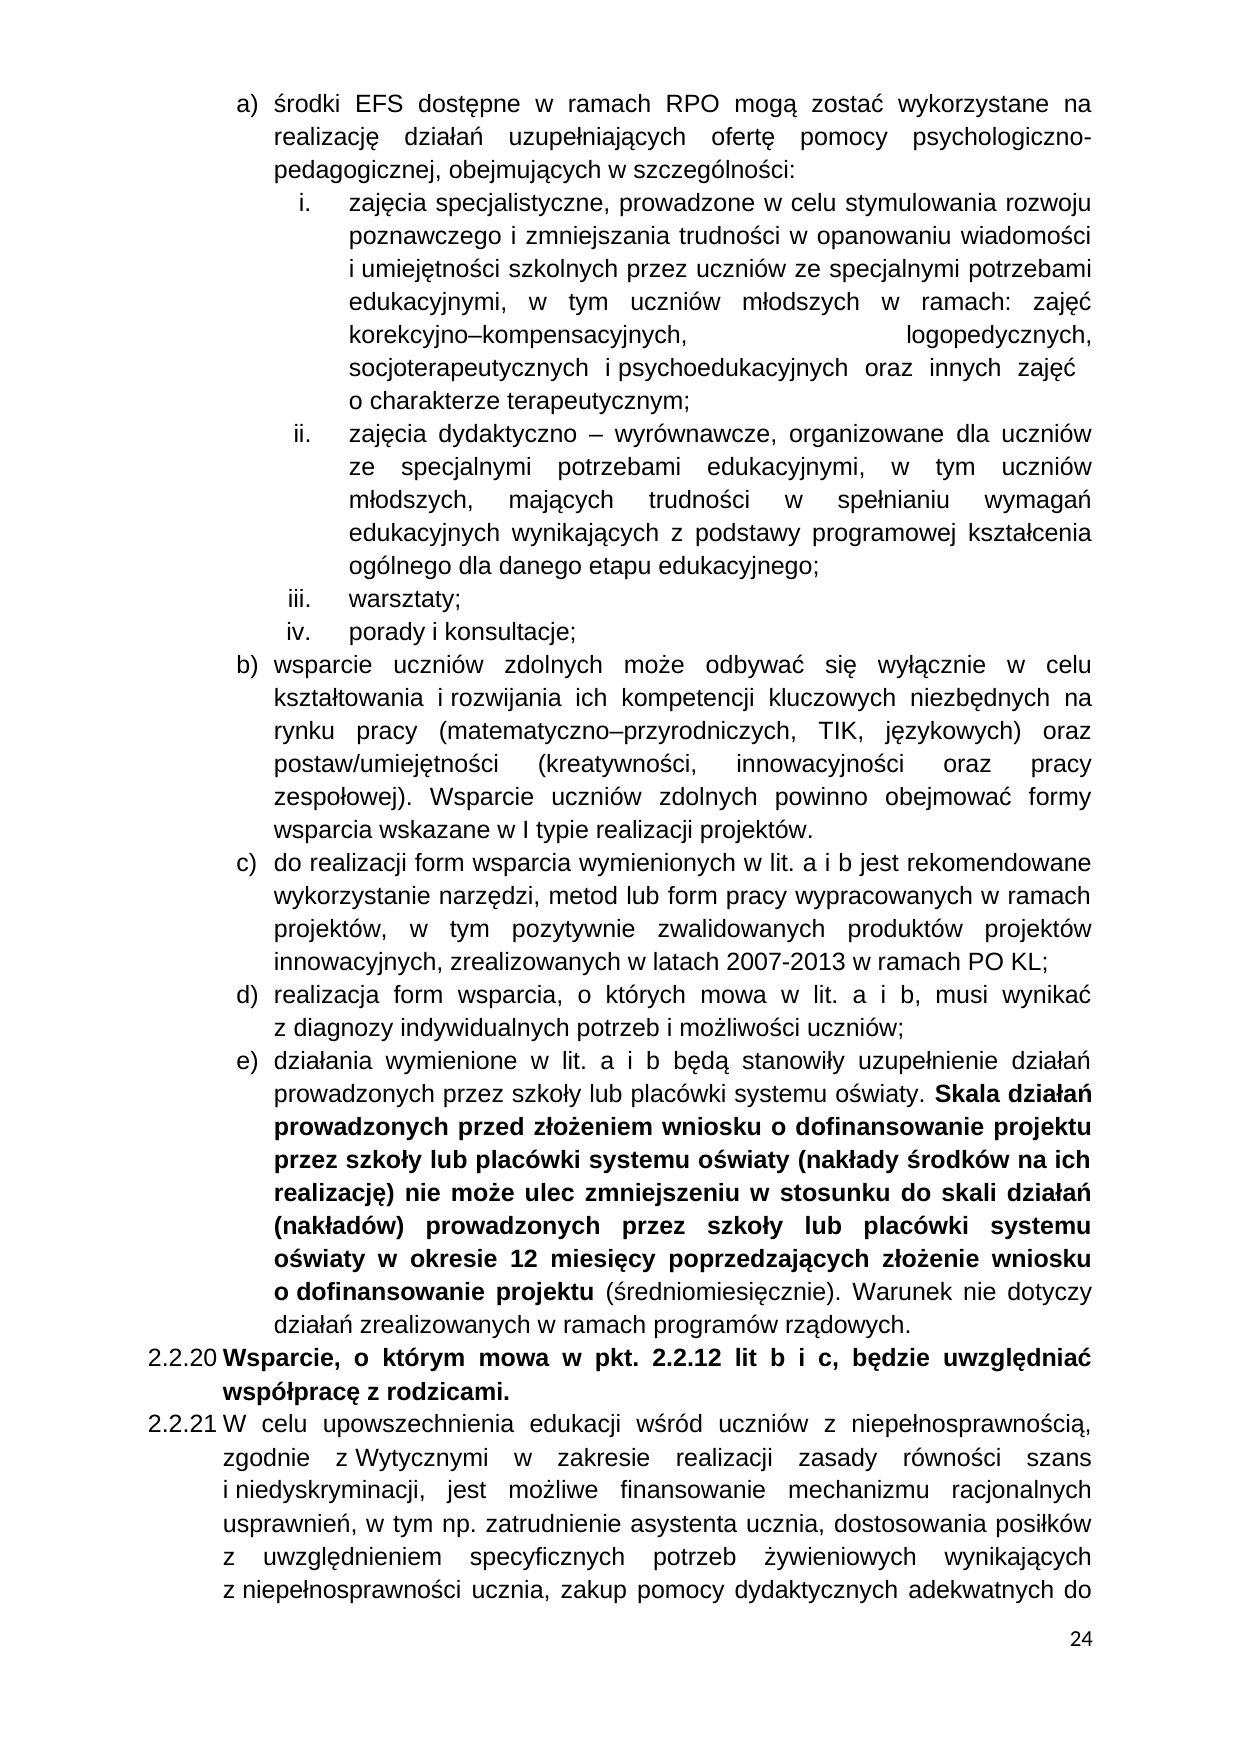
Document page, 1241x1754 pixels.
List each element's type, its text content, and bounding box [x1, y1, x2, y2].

list wsparcie uczniów zdolnych może odbywać się wyłącznie w celu kształtowania i rozwijania ich kompetencji kluczowych niezbędnych na rynku pracy (matematyczno–przyrodniczych, TIK, językowych) oraz postaw/umiejętności (kreatywności, innowacyjności oraz pracy zespołowej). Wsparcie uczniów zdolnych powinno obejmować formy wsparcia wskazane w I typie realizacji projektów. [236, 650, 1093, 844]
list warsztaty; [311, 584, 1093, 613]
list środki EFS dostępne w ramach RPO mogą zostać wykorzystane na realizację działań uzupełniających ofertę pomocy psychologiczno-pedagogicznej, obejmujących w szczególności: [236, 89, 1093, 183]
list Wsparcie, o którym mowa w pkt. 2.2.12 lit b i c, będzie uwzględniać współpracę z rodzicami. [148, 1343, 1093, 1405]
list działania wymienione w lit. a i b będą stanowiły uzupełnienie działań prowadzonych przez szkoły lub placówki systemu oświaty. Skala działań prowadzonych przed złożeniem wniosku o dofinansowanie projektu przez szkoły lub placówki systemu oświaty (nakłady środków na ich realizację) nie może ulec zmniejszeniu w stosunku do skali działań (nakładów) prowadzonych przez szkoły lub placówki systemu oświaty w okresie 12 miesięcy poprzedzających złożenie wniosku o dofinansowanie projektu (średniomiesięcznie). Warunek nie dotyczy działań zrealizowanych w ramach programów rządowych. [236, 1046, 1093, 1339]
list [148, 1409, 1093, 1603]
list realizacja form wsparcia, o których mowa w lit. a i b, musi wynikać z diagnozy indywidualnych potrzeb i możliwości uczniów; [236, 980, 1093, 1042]
list zajęcia dydaktyczno – wyrównawcze, organizowane dla uczniów ze specjalnymi potrzebami edukacyjnymi, w tym uczniów młodszych, mających trudności w spełnianiu wymagań edukacyjnych wynikających z podstawy programowej kształcenia ogólnego dla danego etapu edukacyjnego; [311, 419, 1093, 580]
list zajęcia specjalistyczne, prowadzone w celu stymulowania rozwoju poznawczego i zmniejszania trudności w opanowaniu wiadomości i umiejętności szkolnych przez uczniów ze specjalnymi potrzebami edukacyjnymi, w tym uczniów młodszych w ramach: zajęć korekcyjno–kompensacyjnych, logopedycznych, socjoterapeutycznych i psychoedukacyjnych oraz innych zajęć o charakterze terapeutycznym; [311, 188, 1093, 414]
list do realizacji form wsparcia wymienionych w lit. a i b jest rekomendowane wykorzystanie narzędzi, metod lub form pracy wypracowanych w ramach projektów, w tym pozytywnie zwalidowanych produktów projektów innowacyjnych, zrealizowanych w latach 2007-2013 w ramach PO KL; [236, 848, 1093, 976]
list porady i konsultacje; [311, 617, 1093, 646]
